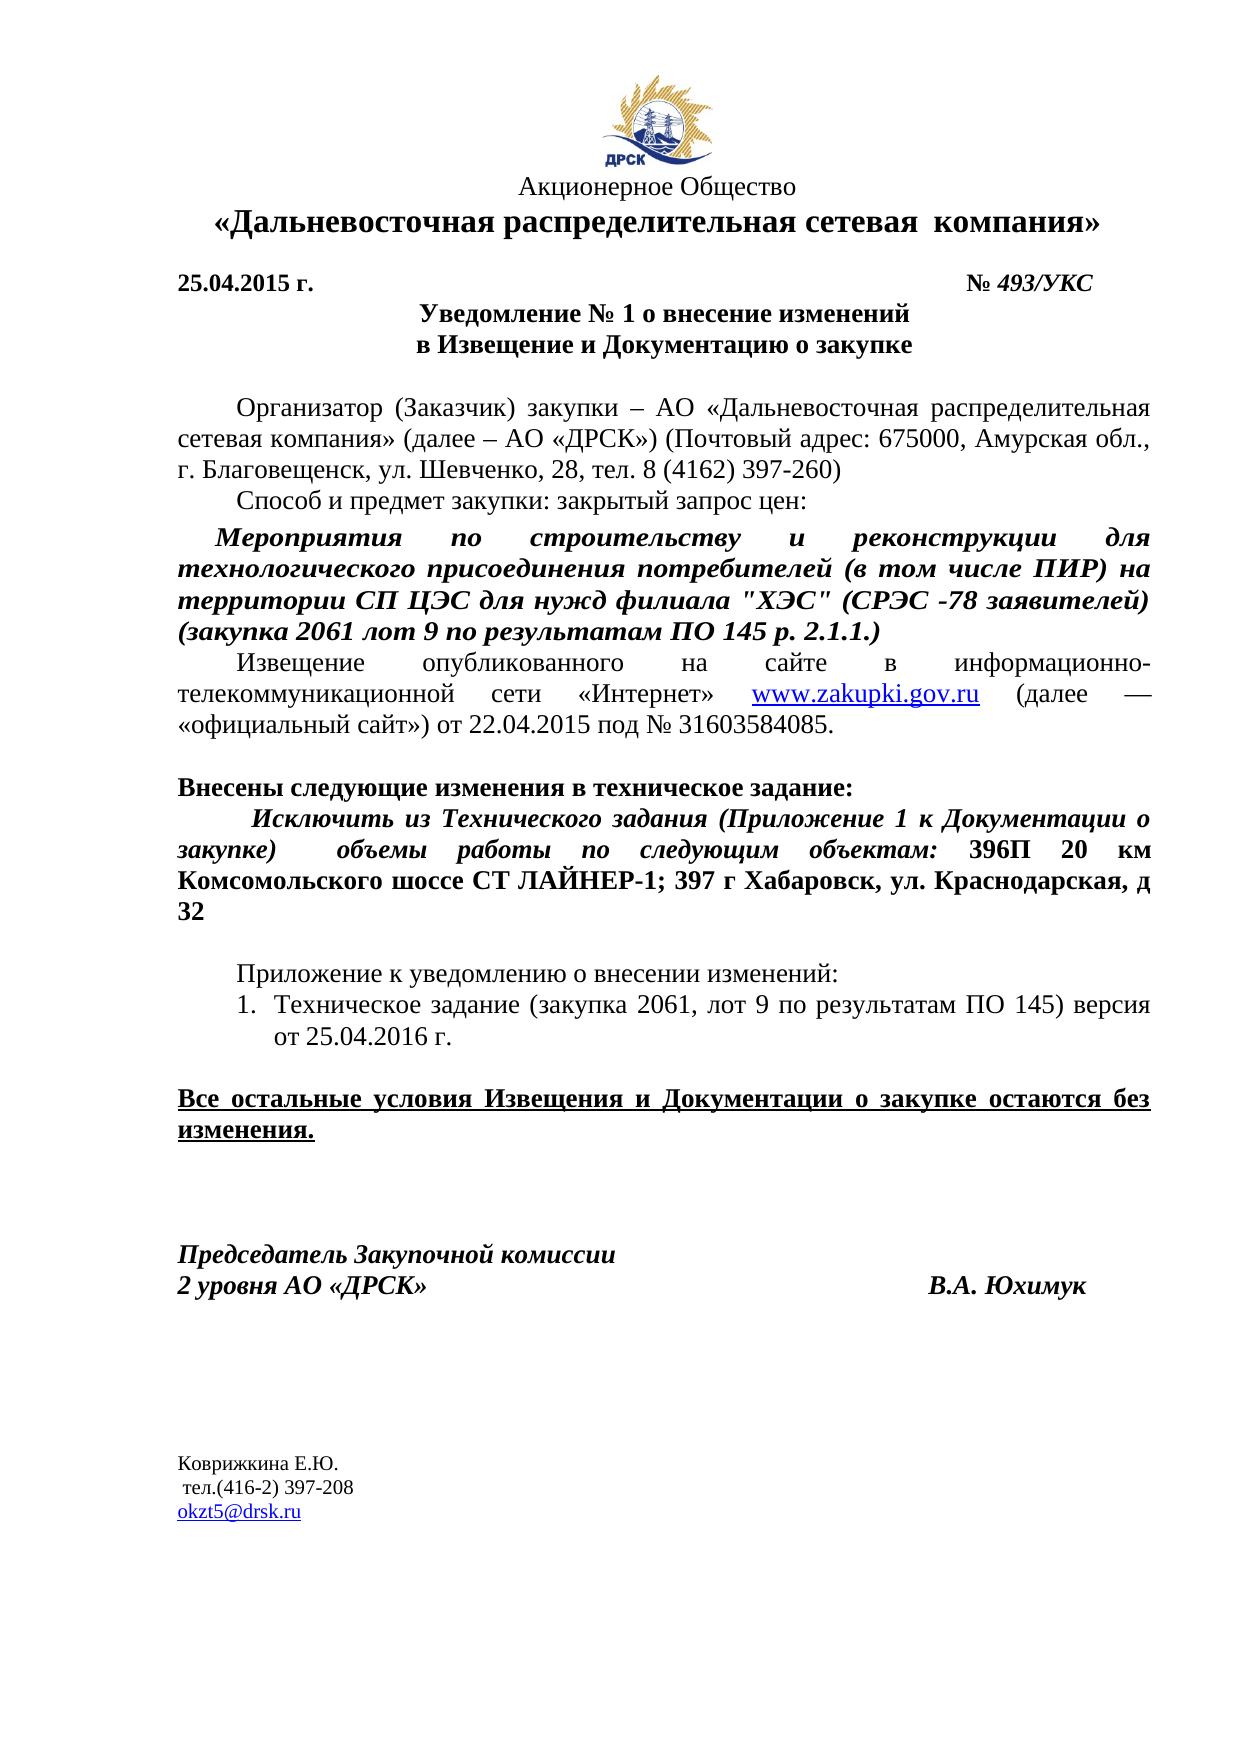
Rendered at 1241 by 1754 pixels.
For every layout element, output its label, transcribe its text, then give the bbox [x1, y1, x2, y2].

text 2 уровня АО «ДРСК» В.А. Юхимук [177, 1269, 1152, 1300]
text Приложение к уведомлению о внесении изменений: [177, 957, 1152, 989]
list Организатор (Заказчик) закупки – АО «Дальневосточная распределительная сетевая компания» (далее – АО «ДРСК») (Почтовый адрес: 675000, Амурская обл., г. Благовещенск, ул. Шевченко, 28, тел. 8 (4162) 397-260) [177, 391, 1152, 484]
list Все остальные условия Извещения и Документации о закупке остаются без изменения. [177, 1082, 1152, 1144]
text Председатель Закупочной комиссии [177, 1238, 1152, 1269]
list Извещение опубликованного на сайте в информационно-телекоммуникационной сети «Интернет» www.zakupki.gov.ru (далее — «официальный сайт») от 22.04.2015 под № 31603584085. [177, 646, 1152, 739]
text тел.(416-2) 397-208 [177, 1475, 1152, 1499]
text «Дальневосточная распределительная сетевая компания» [177, 201, 1137, 240]
subtitle Акционерное Общество [177, 170, 1137, 201]
list Техническое задание (закупка 2061, лот 9 по результатам ПО 145) версия от 25.04.2016 г. [236, 989, 1152, 1051]
list Исключить из Технического задания (Приложение 1 к Документации о закупке) объемы работы по следующим объектам: 396П 20 км Комсомольского шоссе СТ ЛАЙНЕР-1; 397 г Хабаровск, ул. Краснодарская, д 32 [177, 802, 1152, 926]
list Внесены следующие изменения в техническое задание: [177, 771, 1152, 802]
text в Извещение и Документацию о закупке [177, 328, 1152, 359]
text 25.04.2015 г. № 493/УКС [177, 268, 1152, 297]
list Мероприятия по строительству и реконструкции для технологического присоединения потребителей (в том числе ПИР) на территории СП ЦЭС для нужд филиала "ХЭС" (СРЭС -78 заявителей) (закупка 2061 лот 9 по результатам ПО 145 р. 2.1.1.) [177, 521, 1152, 646]
text okzt5@drsk.ru [177, 1499, 1152, 1523]
list Способ и предмет закупки: закрытый запрос цен: [177, 484, 1152, 515]
text Коврижкина Е.Ю. [177, 1451, 1152, 1475]
picture [601, 75, 713, 171]
text Уведомление № 1 о внесение изменений [177, 297, 1152, 328]
